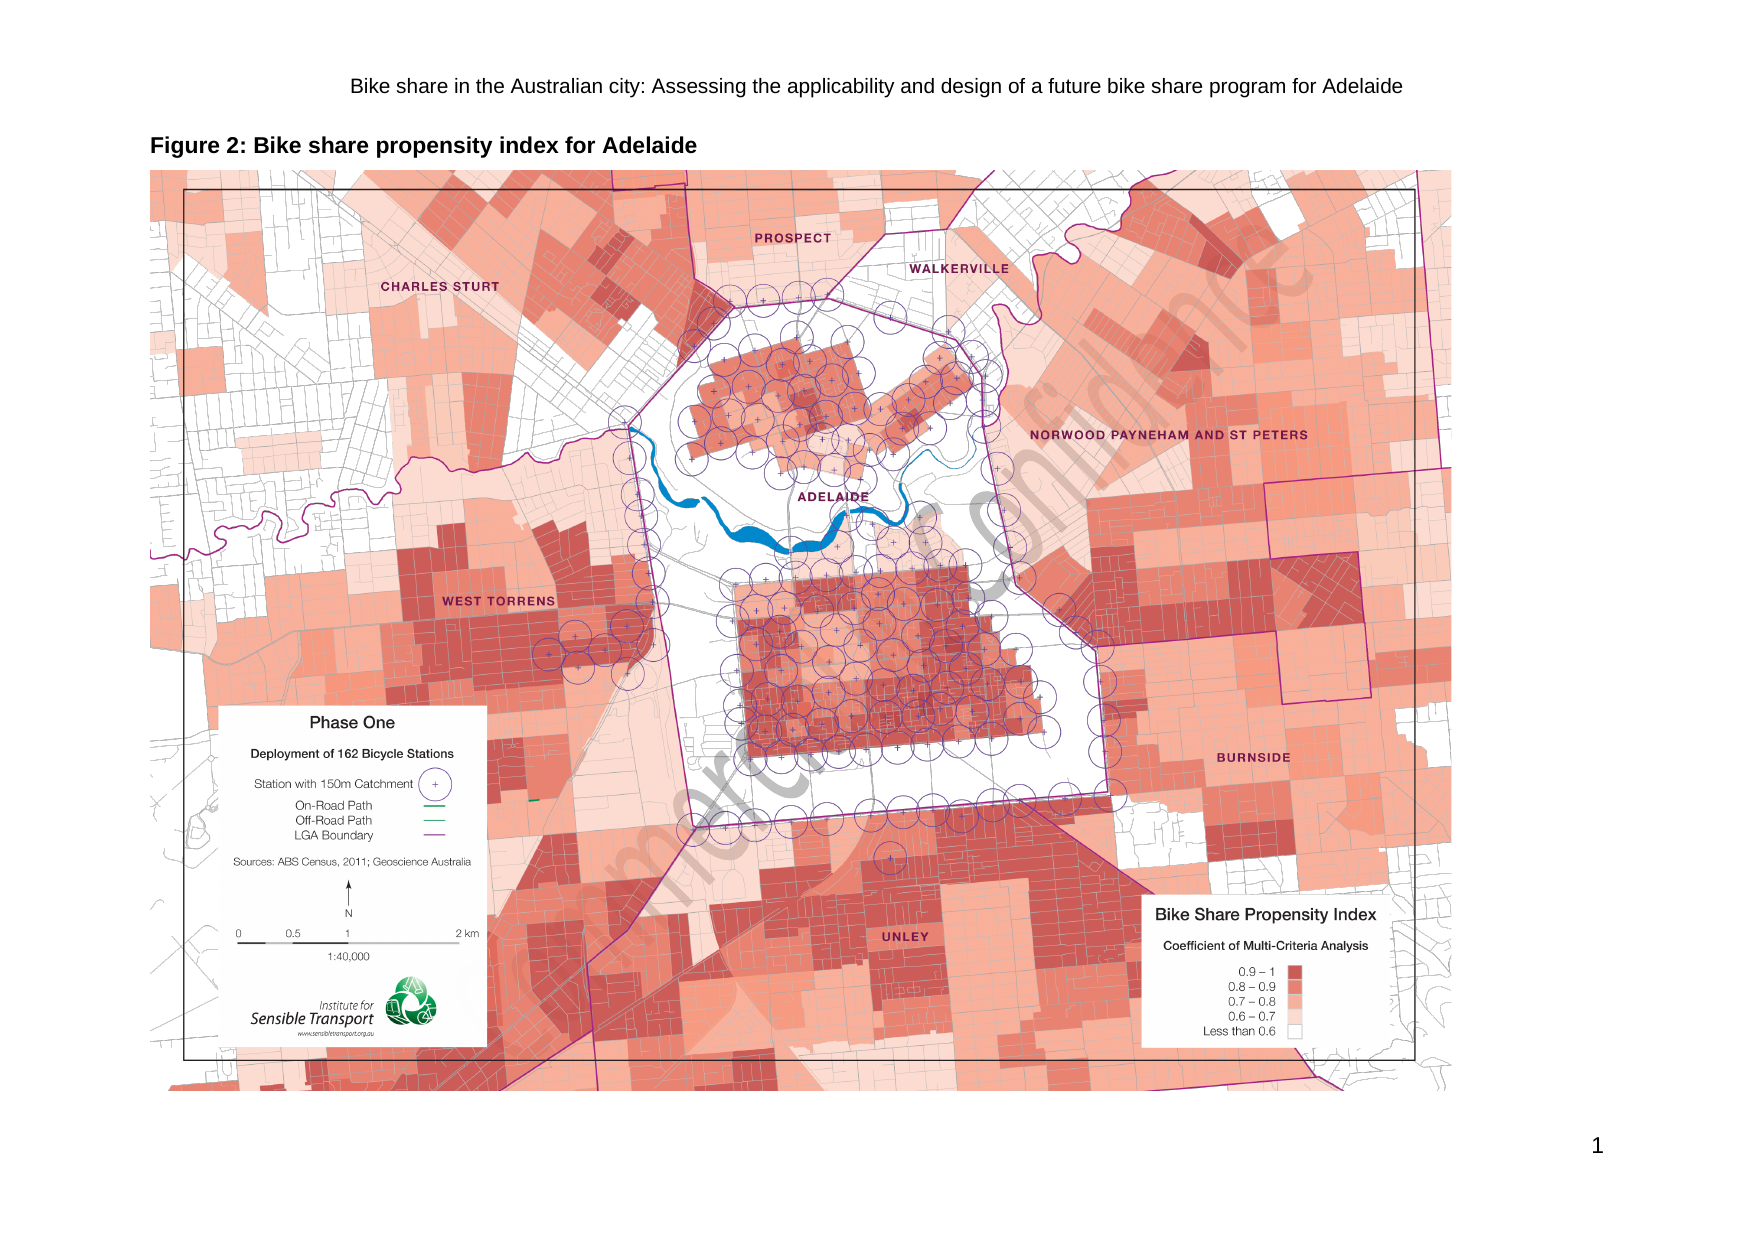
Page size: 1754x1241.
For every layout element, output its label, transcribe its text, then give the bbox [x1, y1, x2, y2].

text Figure 2: Bike share propensity index for Adelaide [150, 132, 1604, 158]
picture [150, 170, 1452, 1091]
